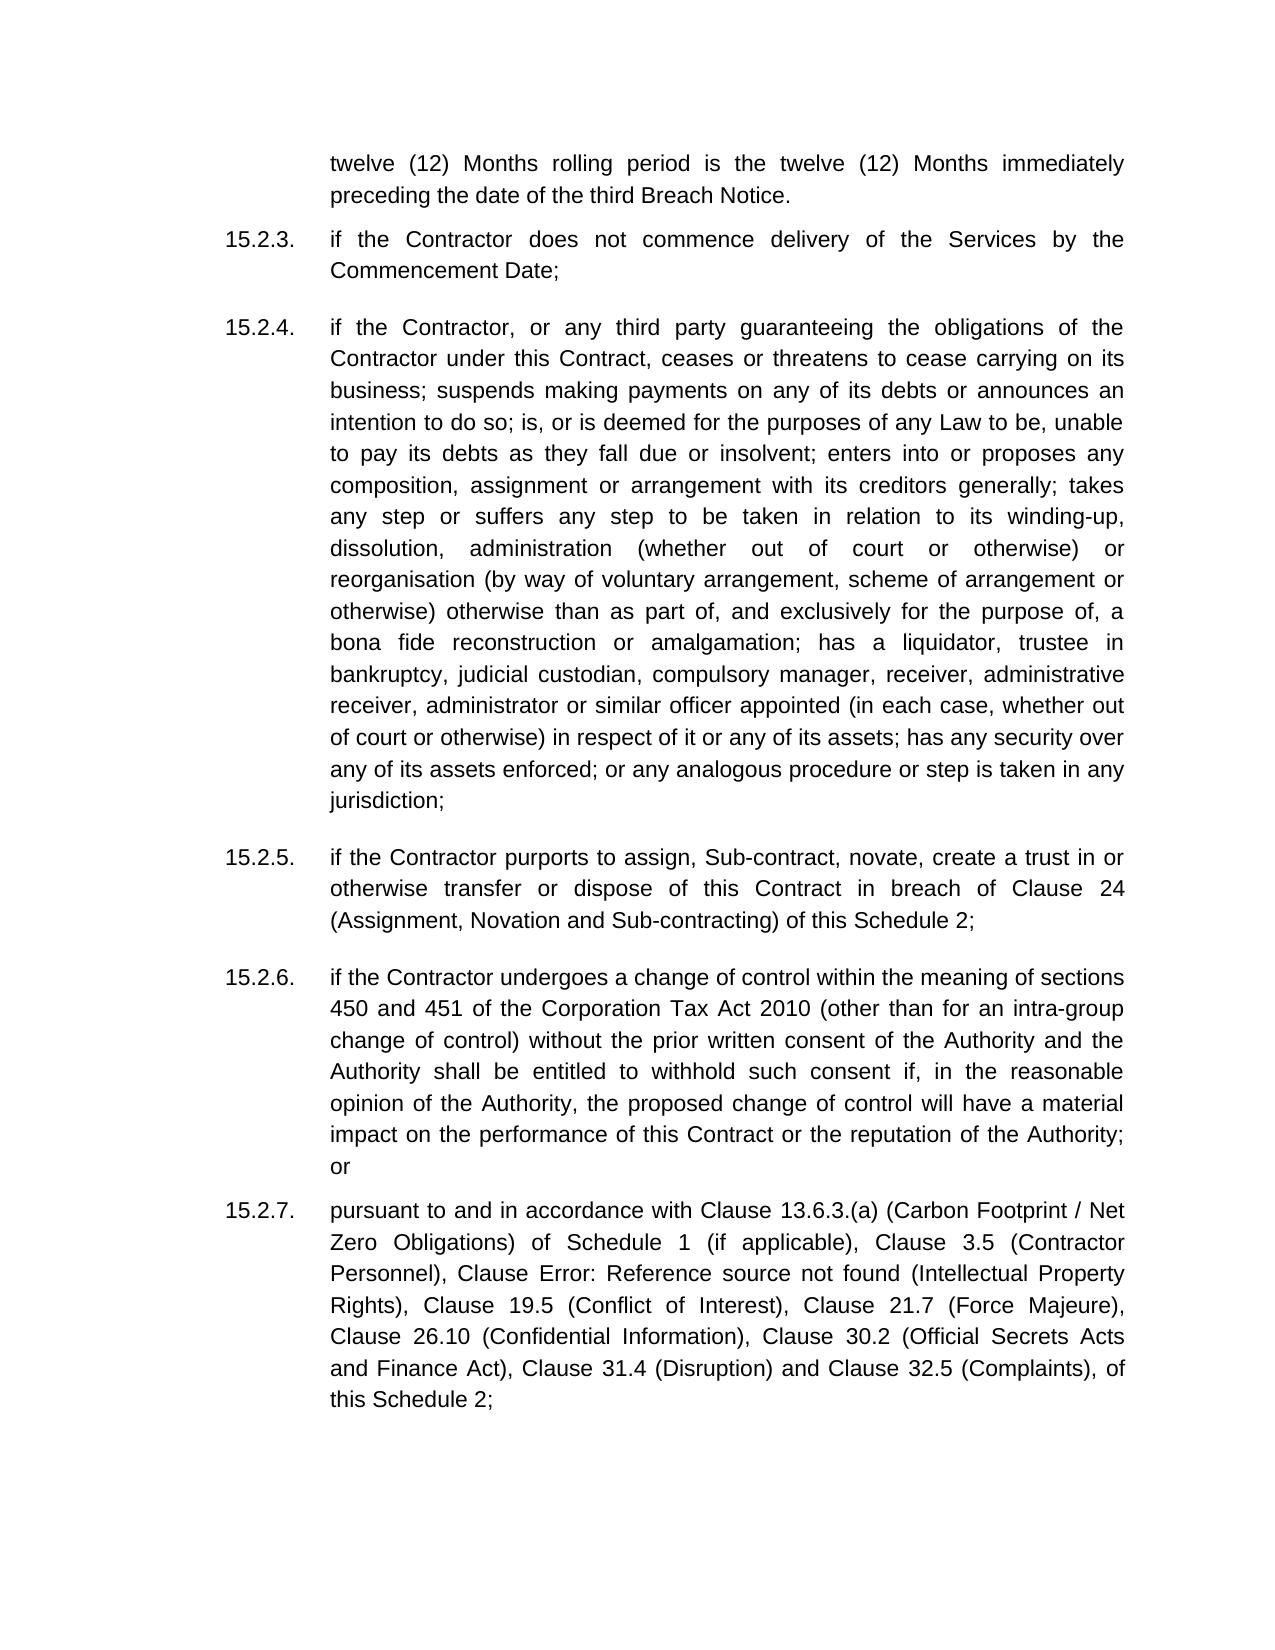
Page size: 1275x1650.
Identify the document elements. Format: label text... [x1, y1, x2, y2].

text if the Contractor does not commence delivery of the Services by the Commencement Date; [225, 226, 1125, 283]
text if the Contractor, or any third party guaranteeing the obligations of the Contractor under this Contract, ceases or threatens to cease carrying on its business; suspends making payments on any of its debts or announces an intention to do so; is, or is deemed for the purposes of any Law to be, unable to pay its debts as they fall due or insolvent; enters into or proposes any composition, assignment or arrangement with its creditors generally; takes any step or suffers any step to be taken in relation to its winding-up, dissolution, administration (whether out of court or otherwise) or reorganisation (by way of voluntary arrangement, scheme of arrangement or otherwise) otherwise than as part of, and exclusively for the purpose of, a bona fide reconstruction or amalgamation; has a liquidator, trustee in bankruptcy, judicial custodian, compulsory manager, receiver, administrative receiver, administrator or similar officer appointed (in each case, whether out of court or otherwise) in respect of it or any of its assets; has any security over any of its assets enforced; or any analogous procedure or step is taken in any jurisdiction; [225, 314, 1125, 813]
text if the Contractor purports to assign, Sub-contract, novate, create a trust in or otherwise transfer or dispose of this Contract in breach of Clause 24 (Assignment, Novation and Sub-contracting) of this Schedule 2; [225, 844, 1125, 933]
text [225, 150, 1125, 208]
text if the Contractor undergoes a change of control within the meaning of sections 450 and 451 of the Corporation Tax Act 2010 (other than for an intra-group change of control) without the prior written consent of the Authority and the Authority shall be entitled to withhold such consent if, in the reasonable opinion of the Authority, the proposed change of control will have a material impact on the performance of this Contract or the reputation of the Authority; or [225, 963, 1125, 1179]
